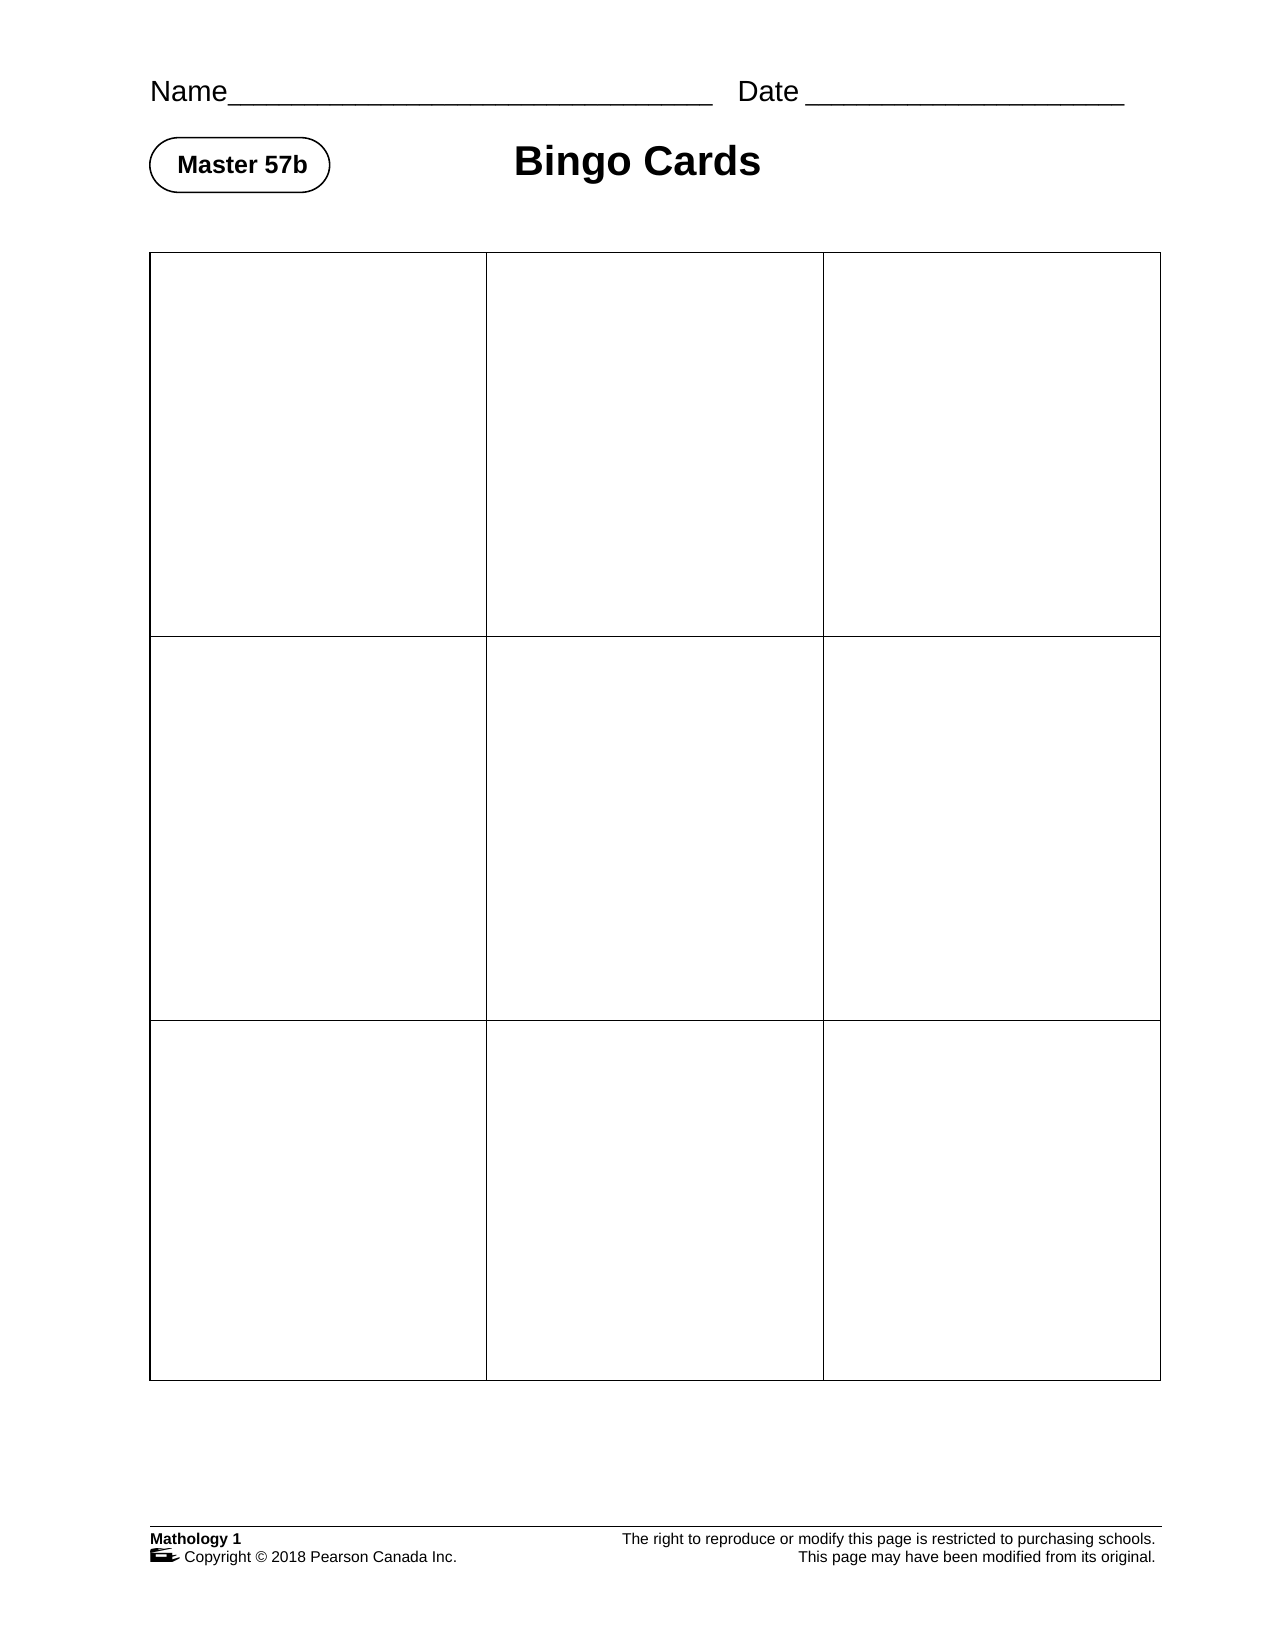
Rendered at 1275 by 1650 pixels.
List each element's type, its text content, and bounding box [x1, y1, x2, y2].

table_cell [487, 1021, 823, 1380]
table_cell [824, 1021, 1160, 1380]
table_cell [151, 1021, 486, 1380]
table_header [151, 253, 486, 636]
text Bingo Cards [304, 136, 1125, 184]
table_header [487, 253, 823, 636]
table_cell [151, 637, 486, 1020]
table_cell [824, 637, 1160, 1020]
table_header [824, 253, 1160, 636]
picture [150, 1548, 180, 1562]
table_cell [487, 637, 823, 1020]
